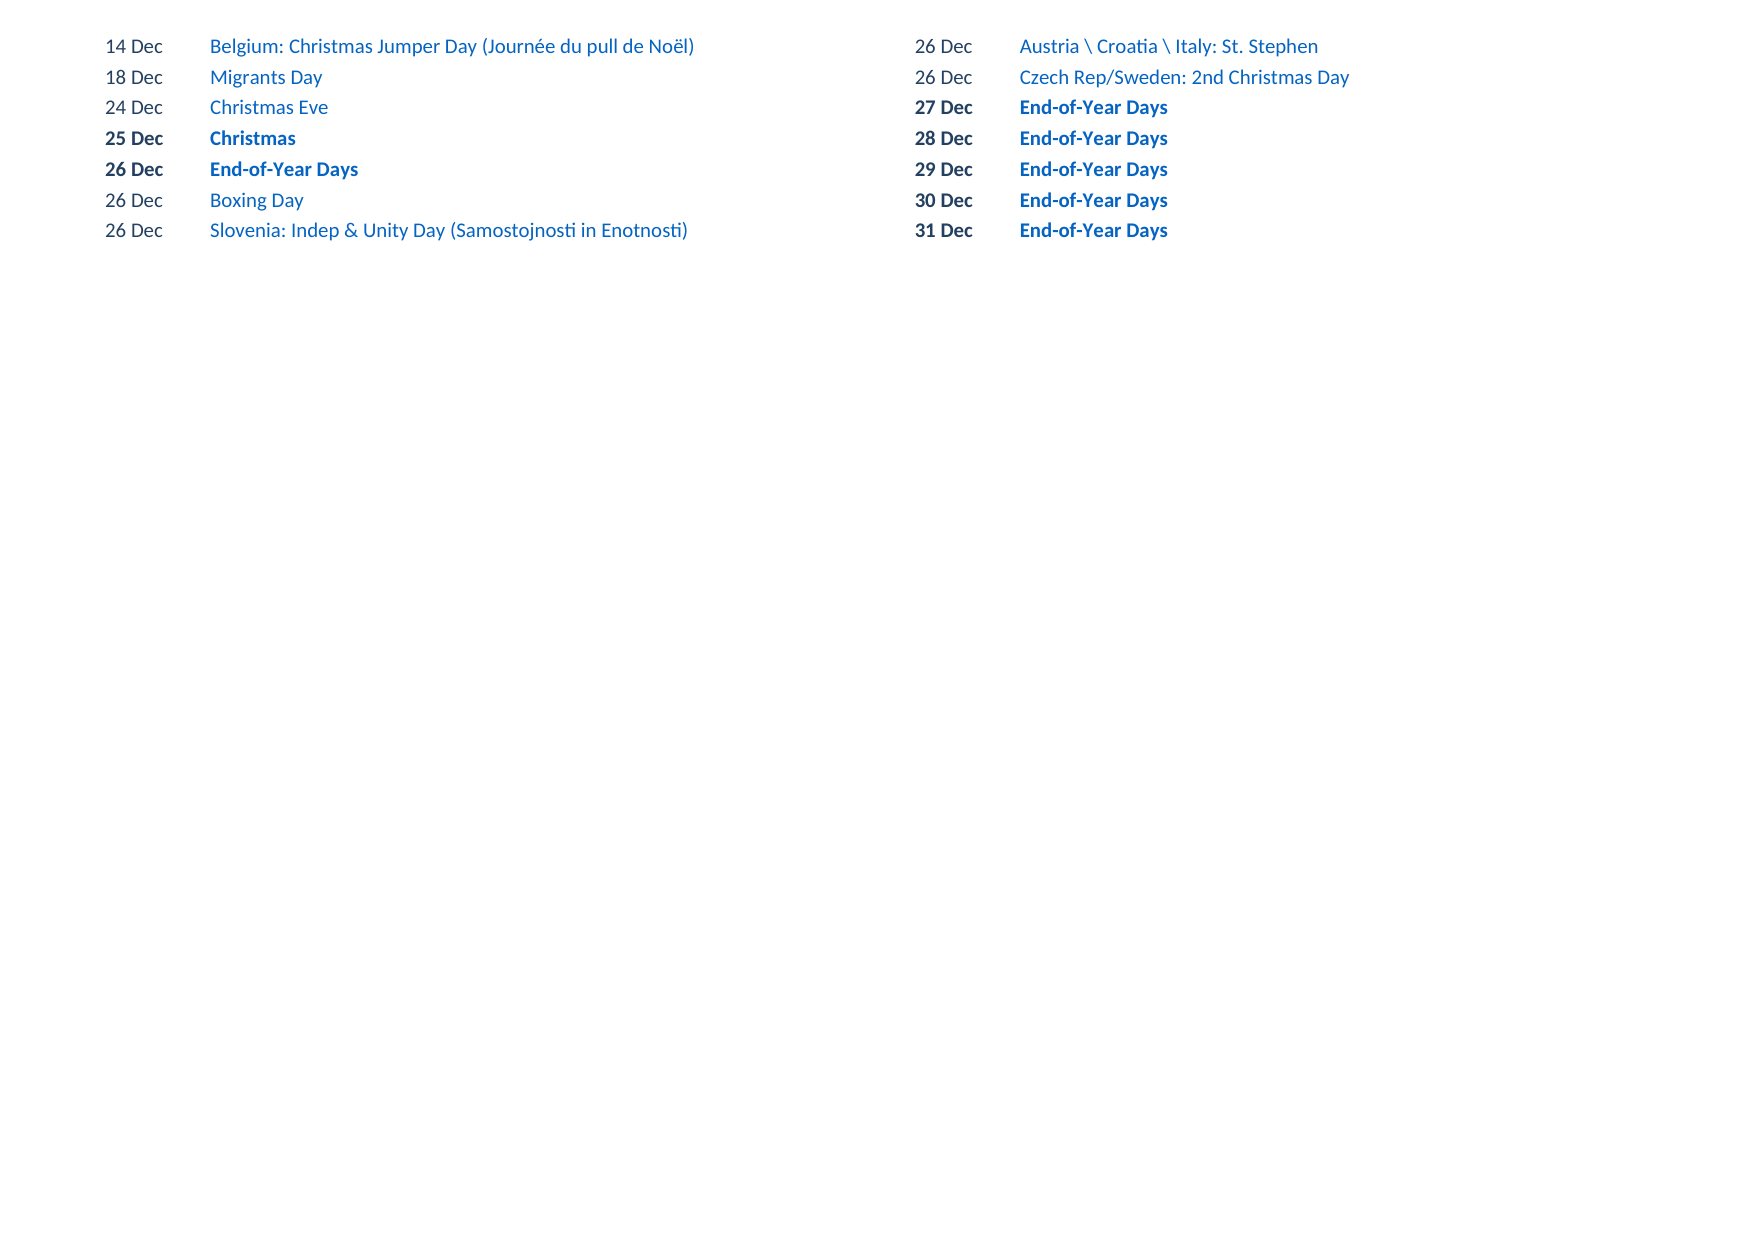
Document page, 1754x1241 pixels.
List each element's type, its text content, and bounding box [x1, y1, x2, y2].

text 26 Dec Boxing Day [105, 191, 839, 211]
text 31 Dec End-of-Year Days [914, 221, 1649, 242]
text 24 Dec Christmas Eve [105, 98, 839, 119]
text 28 Dec End-of-Year Days [914, 129, 1649, 149]
text 27 Dec End-of-Year Days [914, 98, 1649, 119]
text 26 Dec End-of-Year Days [105, 160, 839, 180]
text 26 Dec Czech Rep/Sweden: 2nd Christmas Day [914, 68, 1649, 88]
text 30 Dec End-of-Year Days [914, 191, 1649, 211]
text 18 Dec Migrants Day [105, 68, 839, 88]
text 14 Dec Belgium: Christmas Jumper Day (Journée du pull de Noël) [105, 37, 839, 57]
text 26 Dec Austria \ Croatia \ Italy: St. Stephen [914, 37, 1649, 57]
text 25 Dec Christmas [105, 129, 839, 149]
text 29 Dec End-of-Year Days [914, 160, 1649, 180]
text 26 Dec Slovenia: Indep & Unity Day (Samostojnosti in Enotnosti) [105, 221, 839, 242]
